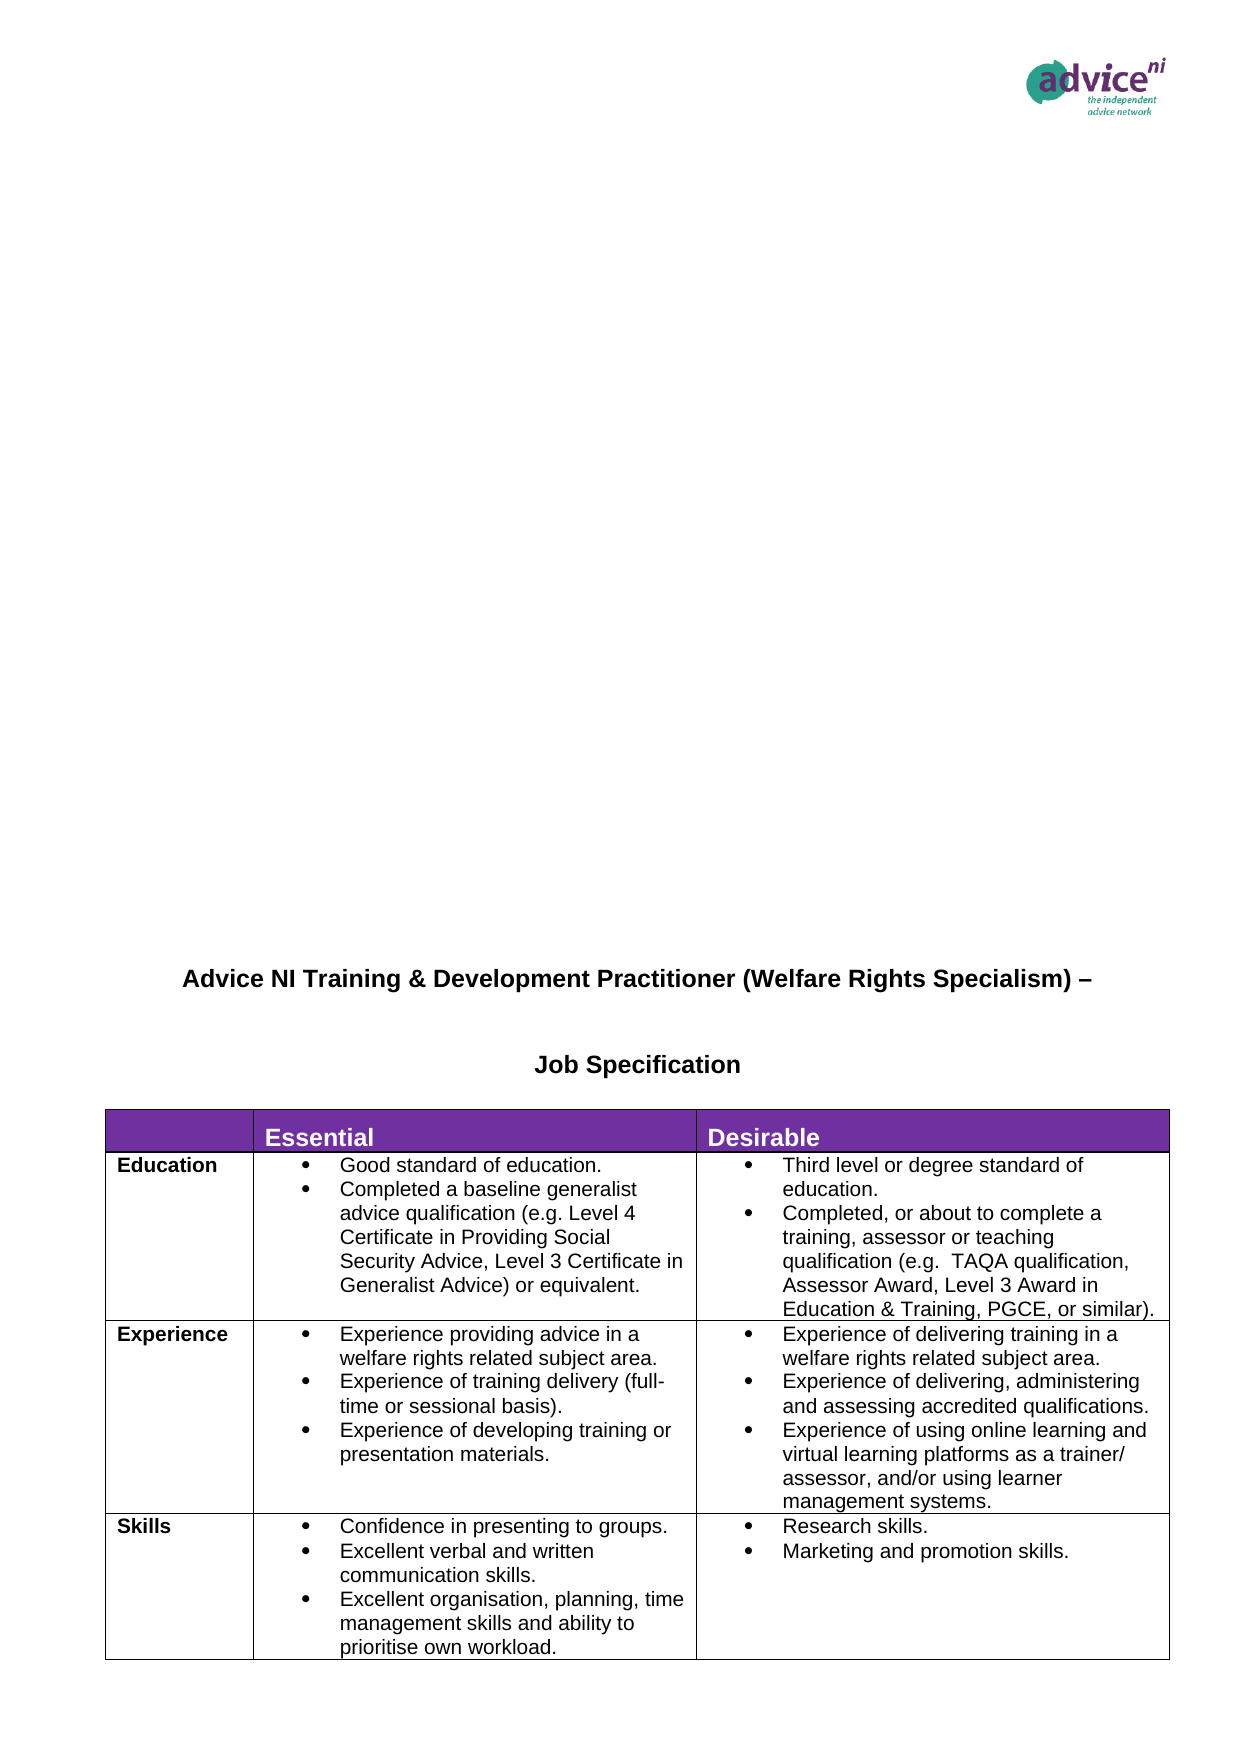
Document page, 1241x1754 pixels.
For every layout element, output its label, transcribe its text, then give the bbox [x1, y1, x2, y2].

table_cell Experience of delivering training in a welfare rights related subject area. Experience of delivering, administering and assessing accredited qualifications. Experience of using online learning and virtual learning platforms as a trainer/ assessor, and/or using learner management systems. [697, 1321, 1169, 1513]
table_cell Skills [106, 1514, 253, 1658]
table_cell Third level or degree standard of education. Completed, or about to complete a training, assessor or teaching qualification (e.g. TAQA qualification, Assessor Award, Level 3 Award in Education & Training, PGCE, or similar). [697, 1153, 1169, 1320]
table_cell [254, 1514, 696, 1658]
subtitle Job Specification [106, 1050, 1169, 1078]
subtitle Advice NI Training & Development Practitioner (Welfare Rights Specialism) – [106, 963, 1169, 992]
table_cell Good standard of education. Completed a baseline generalist advice qualification (e.g. Level 4 Certificate in Providing Social Security Advice, Level 3 Certificate in Generalist Advice) or equivalent. [254, 1153, 696, 1320]
table_header Desirable [697, 1110, 1169, 1151]
table_cell Experience [106, 1321, 253, 1513]
table_cell Experience providing advice in a welfare rights related subject area. Experience of training delivery (full-time or sessional basis). Experience of developing training or presentation materials. [254, 1321, 696, 1513]
table_header Essential [254, 1110, 696, 1151]
table_header [106, 1110, 253, 1151]
table_cell Education [106, 1153, 253, 1320]
picture [1020, 55, 1170, 119]
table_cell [697, 1514, 1169, 1658]
